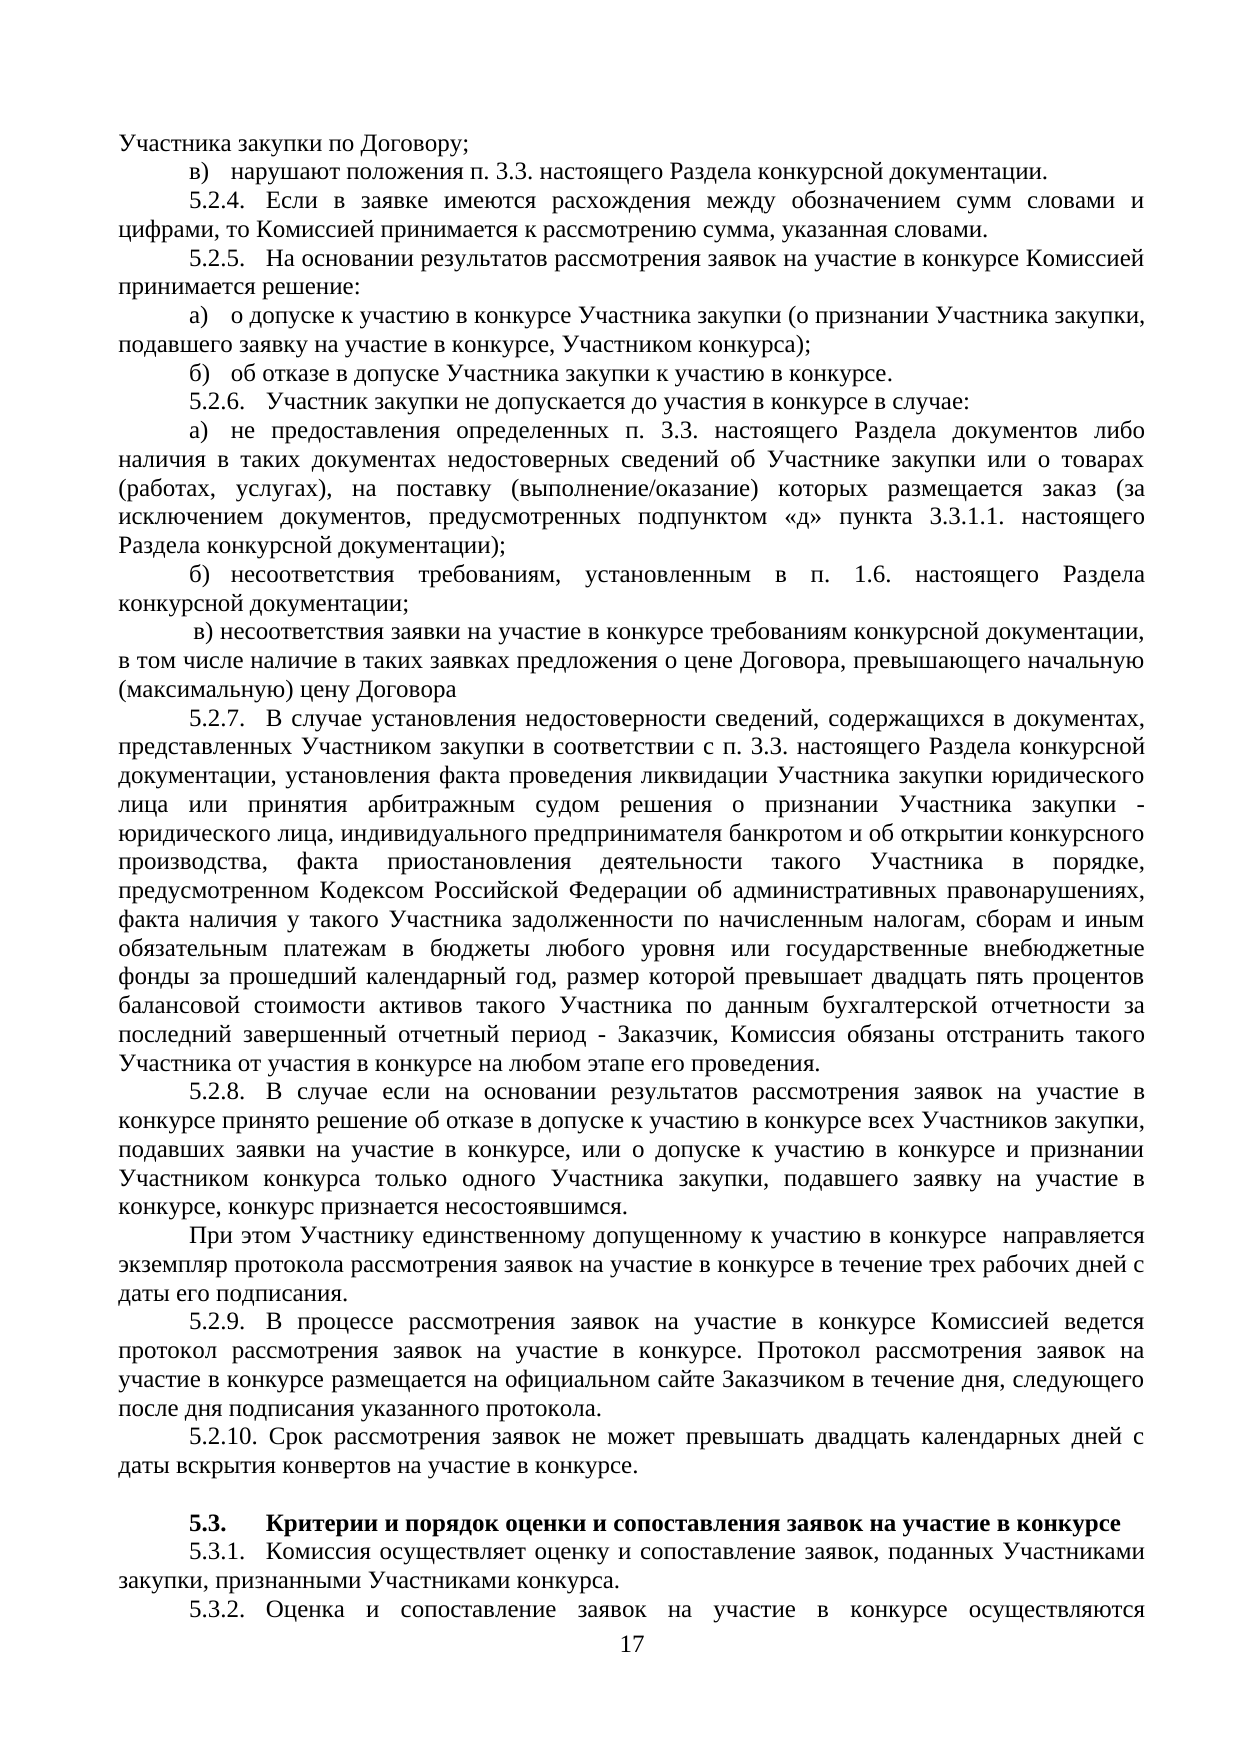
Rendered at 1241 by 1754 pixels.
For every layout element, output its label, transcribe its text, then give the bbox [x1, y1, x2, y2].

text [118, 128, 1146, 156]
text 5.2.7. В случае установления недостоверности сведений, содержащихся в документах, представленных Участником закупки в соответствии с п. 3.3. настоящего Раздела конкурсной документации, установления факта проведения ликвидации Участника закупки юридического лица или принятия арбитражным судом решения о признании Участника закупки - юридического лица, индивидуального предпринимателя банкротом и об открытии конкурсного производства, факта приостановления деятельности такого Участника в порядке, предусмотренном Кодексом Российской Федерации об административных правонарушениях, факта наличия у такого Участника задолженности по начисленным налогам, сборам и иным обязательным платежам в бюджеты любого уровня или государственные внебюджетные фонды за прошедший календарный год, размер которой превышает двадцать пять процентов балансовой стоимости активов такого Участника по данным бухгалтерской отчетности за последний завершенный отчетный период - Заказчик, Комиссия обязаны отстранить такого Участника от участия в конкурсе на любом этапе его проведения. [118, 703, 1146, 1076]
text 5.2.9. В процессе рассмотрения заявок на участие в конкурсе Комиссией ведется протокол рассмотрения заявок на участие в конкурсе. Протокол рассмотрения заявок на участие в конкурсе размещается на официальном сайте Заказчиком в течение дня, следующего после дня подписания указанного протокола. [118, 1306, 1146, 1421]
text 5.2.5. На основании результатов рассмотрения заявок на участие в конкурсе Комиссией принимается решение: [118, 243, 1146, 300]
text 5.2.4. Если в заявке имеются расхождения между обозначением сумм словами и цифрами, то Комиссией принимается к рассмотрению сумма, указанная словами. [118, 185, 1146, 243]
text в) несоответствия заявки на участие в конкурсе требованиям конкурсной документации, в том числе наличие в таких заявках предложения о цене Договора, превышающего начальную (максимальную) цену Договора [118, 616, 1146, 703]
text б) об отказе в допуске Участника закупки к участию в конкурсе. [118, 358, 1146, 386]
list несоответствия требованиям, установленным в п. 1.6. настоящего Раздела конкурсной документации; [118, 559, 1146, 616]
list не предоставления определенных п. 3.3. настоящего Раздела документов либо наличия в таких документах недостоверных сведений об Участнике закупки или о товарах (работах, услугах), на поставку (выполнение/оказание) которых размещается заказ (за исключением документов, предусмотренных подпунктом «д» пункта 3.3.1.1. настоящего Раздела конкурсной документации); [118, 415, 1146, 559]
text а) о допуске к участию в конкурсе Участника закупки (о признании Участника закупки, подавшего заявку на участие в конкурсе, Участником конкурса); [118, 300, 1146, 358]
text 5.2.6. Участник закупки не допускается до участия в конкурсе в случае: [118, 386, 1146, 415]
text 5.2.10. Срок рассмотрения заявок не может превышать двадцать календарных дней с даты вскрытия конвертов на участие в конкурсе. [118, 1421, 1146, 1479]
text При этом Участнику единственному допущенному к участию в конкурсе направляется экземпляр протокола рассмотрения заявок на участие в конкурсе в течение трех рабочих дней с даты его подписания. [118, 1220, 1146, 1306]
text в) нарушают положения п. 3.3. настоящего Раздела конкурсной документации. [118, 156, 1146, 185]
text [118, 1594, 1146, 1623]
text 5.2.8. В случае если на основании результатов рассмотрения заявок на участие в конкурсе принято решение об отказе в допуске к участию в конкурсе всех Участников закупки, подавших заявки на участие в конкурсе, или о допуске к участию в конкурсе и признании Участником конкурса только одного Участника закупки, подавшего заявку на участие в конкурсе, конкурс признается несостоявшимся. [118, 1076, 1146, 1220]
text 5.3.1. Комиссия осуществляет оценку и сопоставление заявок, поданных Участниками закупки, признанными Участниками конкурса. [118, 1536, 1146, 1594]
text 5.3. Критерии и порядок оценки и сопоставления заявок на участие в конкурсе [118, 1508, 1146, 1536]
